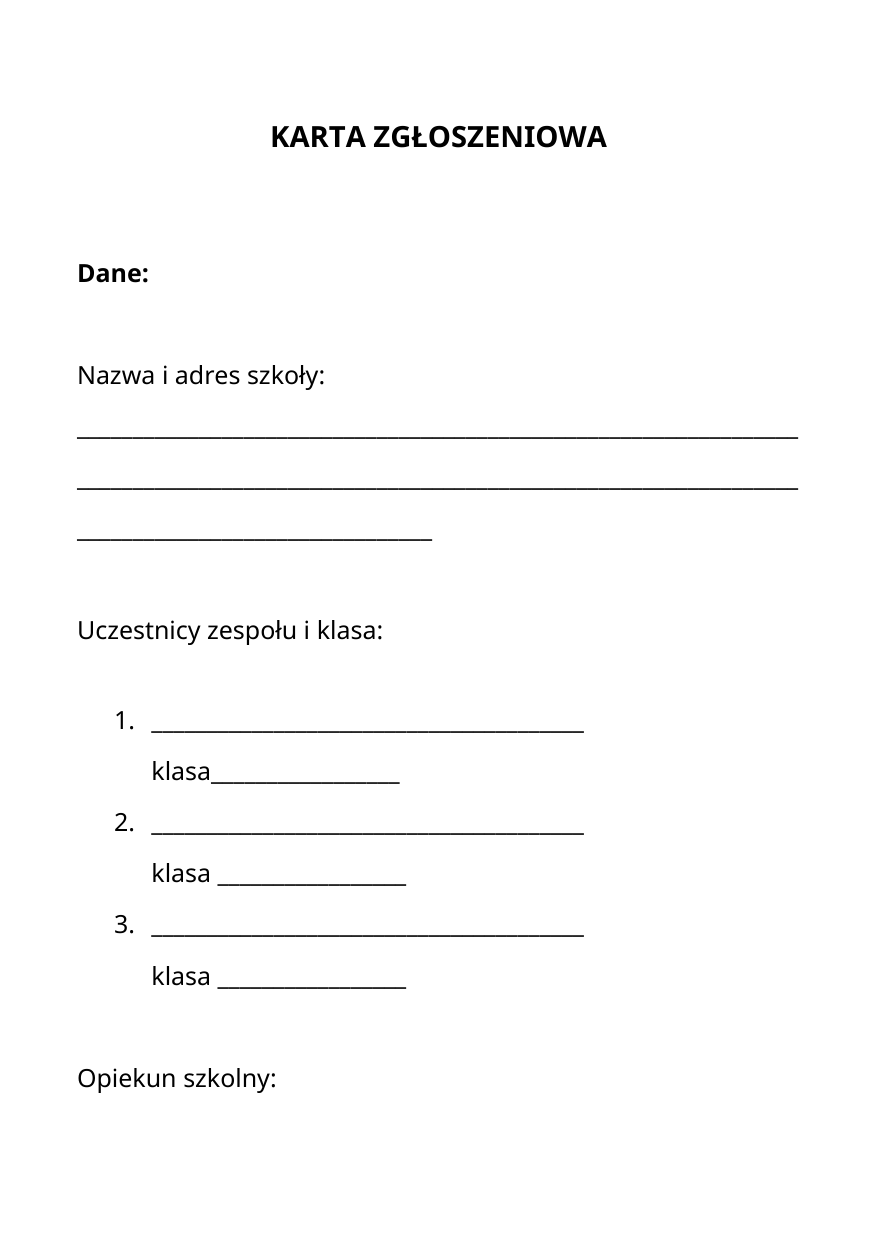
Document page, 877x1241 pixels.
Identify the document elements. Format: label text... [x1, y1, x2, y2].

text Opiekun szkolny: [77, 1060, 800, 1094]
list _______________________________________ klasa_________________ [114, 703, 800, 788]
text __________________________________________________________________________________________________________________________________________________________________ [77, 409, 800, 545]
text Nazwa i adres szkoły: [77, 358, 800, 392]
list _______________________________________ klasa _________________ [114, 805, 800, 890]
text Uczestnicy zespołu i klasa: [77, 613, 800, 689]
list _______________________________________ klasa _________________ [114, 907, 800, 992]
text Dane: [77, 256, 800, 290]
text KARTA ZGŁOSZENIOWA [77, 116, 800, 156]
